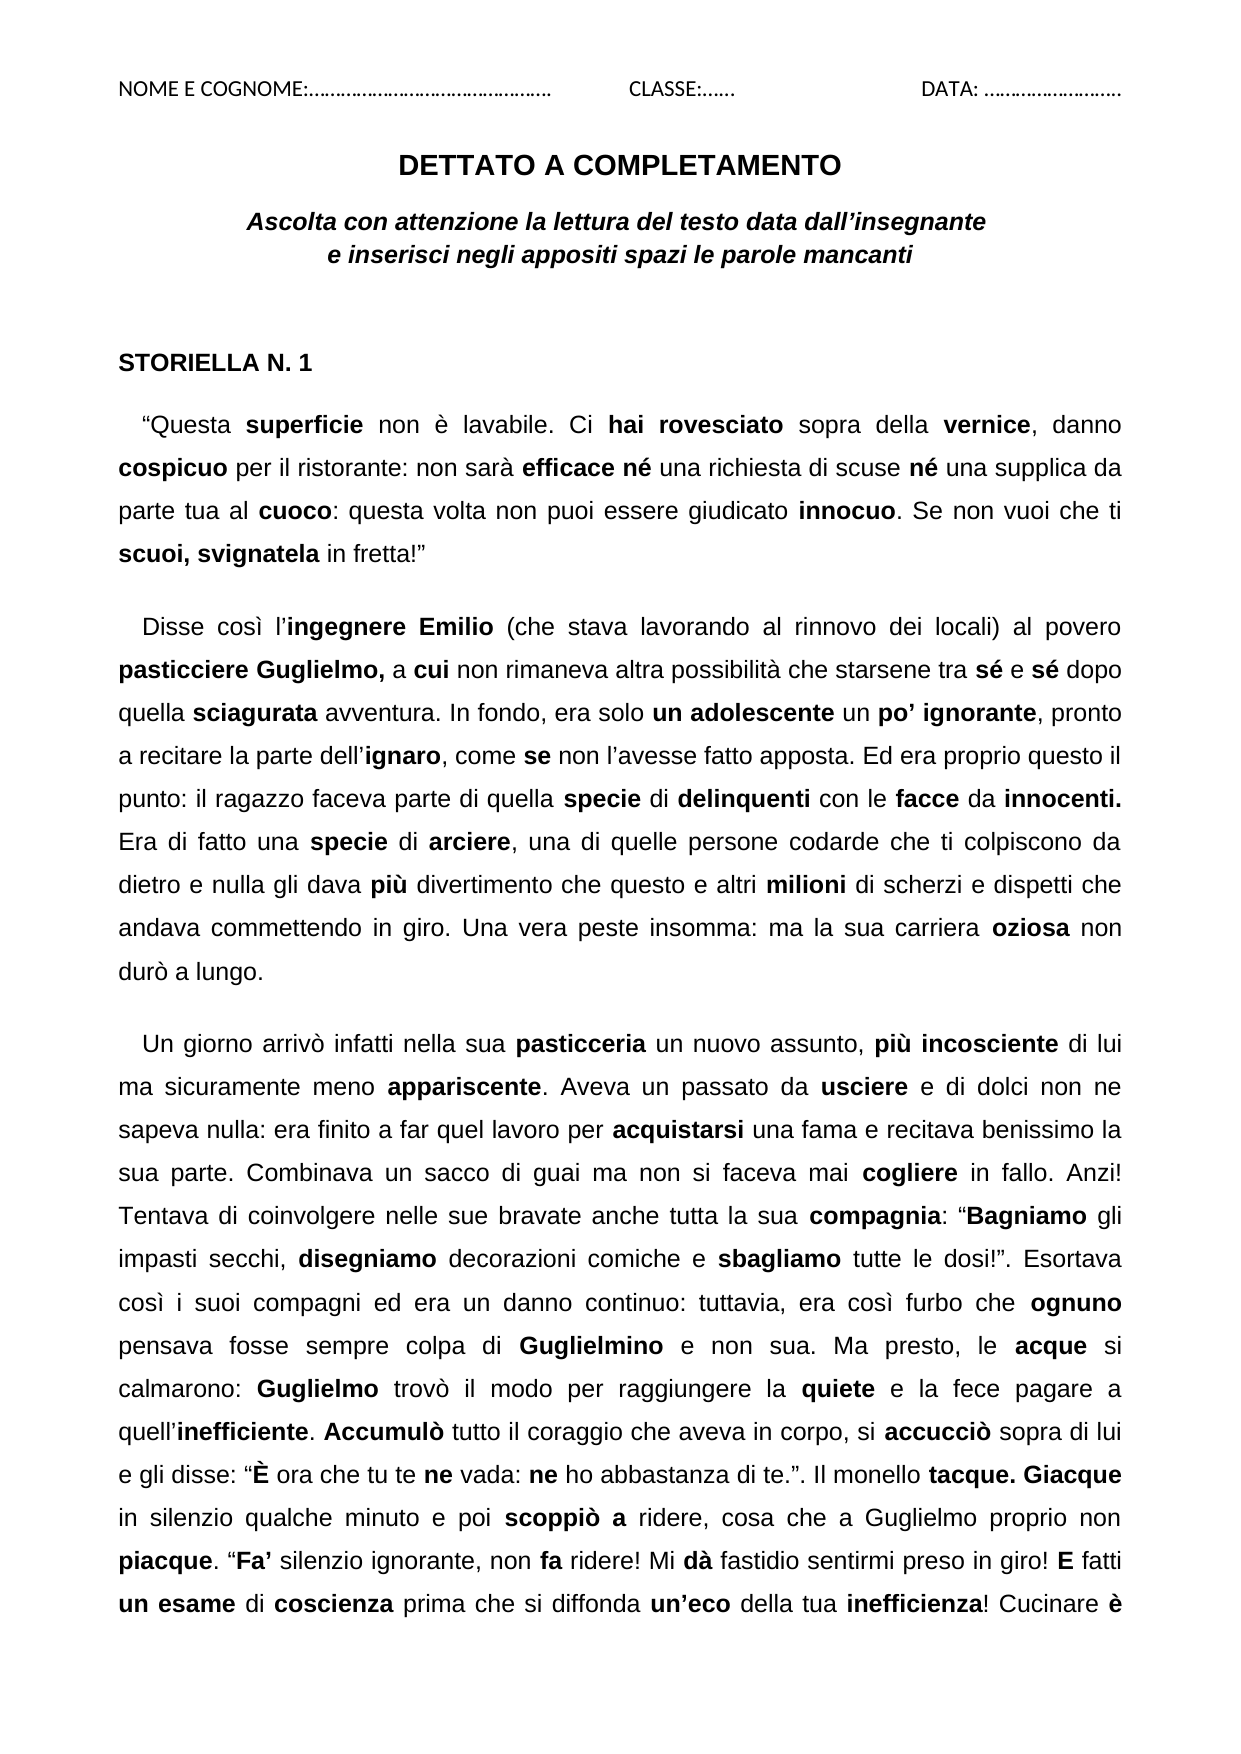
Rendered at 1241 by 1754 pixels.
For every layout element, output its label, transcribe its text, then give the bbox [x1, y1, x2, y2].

text STORIELLA N. 1 [118, 348, 1122, 376]
text “Questa superficie non è lavabile. Ci hai rovesciato sopra della vernice, danno cospicuo per il ristorante: non sarà efficace né una richiesta di scuse né una supplica da parte tua al cuoco: questa volta non puoi essere giudicato innocuo. Se non vuoi che ti scuoi, svignatela in fretta!” [118, 410, 1122, 568]
text DETTATO A COMPLETAMENTO [118, 148, 1122, 181]
text Disse così l’ingegnere Emilio (che stava lavorando al rinnovo dei locali) al povero pasticciere Guglielmo, a cui non rimaneva altra possibilità che starsene tra sé e sé dopo quella sciagurata avventura. In fondo, era solo un adolescente un po’ ignorante, pronto a recitare la parte dell’ignaro, come se non l’avesse fatto apposta. Ed era proprio questo il punto: il ragazzo faceva parte di quella specie di delinquenti con le facce da innocenti. Era di fatto una specie di arciere, una di quelle persone codarde che ti colpiscono da dietro e nulla gli dava più divertimento che questo e altri milioni di scherzi e dispetti che andava commettendo in giro. Una vera peste insomma: ma la sua carriera oziosa non durò a lungo. [118, 612, 1122, 985]
text Ascolta con attenzione la lettura del testo data dall’insegnante e inserisci negli appositi spazi le parole mancanti [118, 207, 1122, 269]
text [118, 1029, 1122, 1618]
